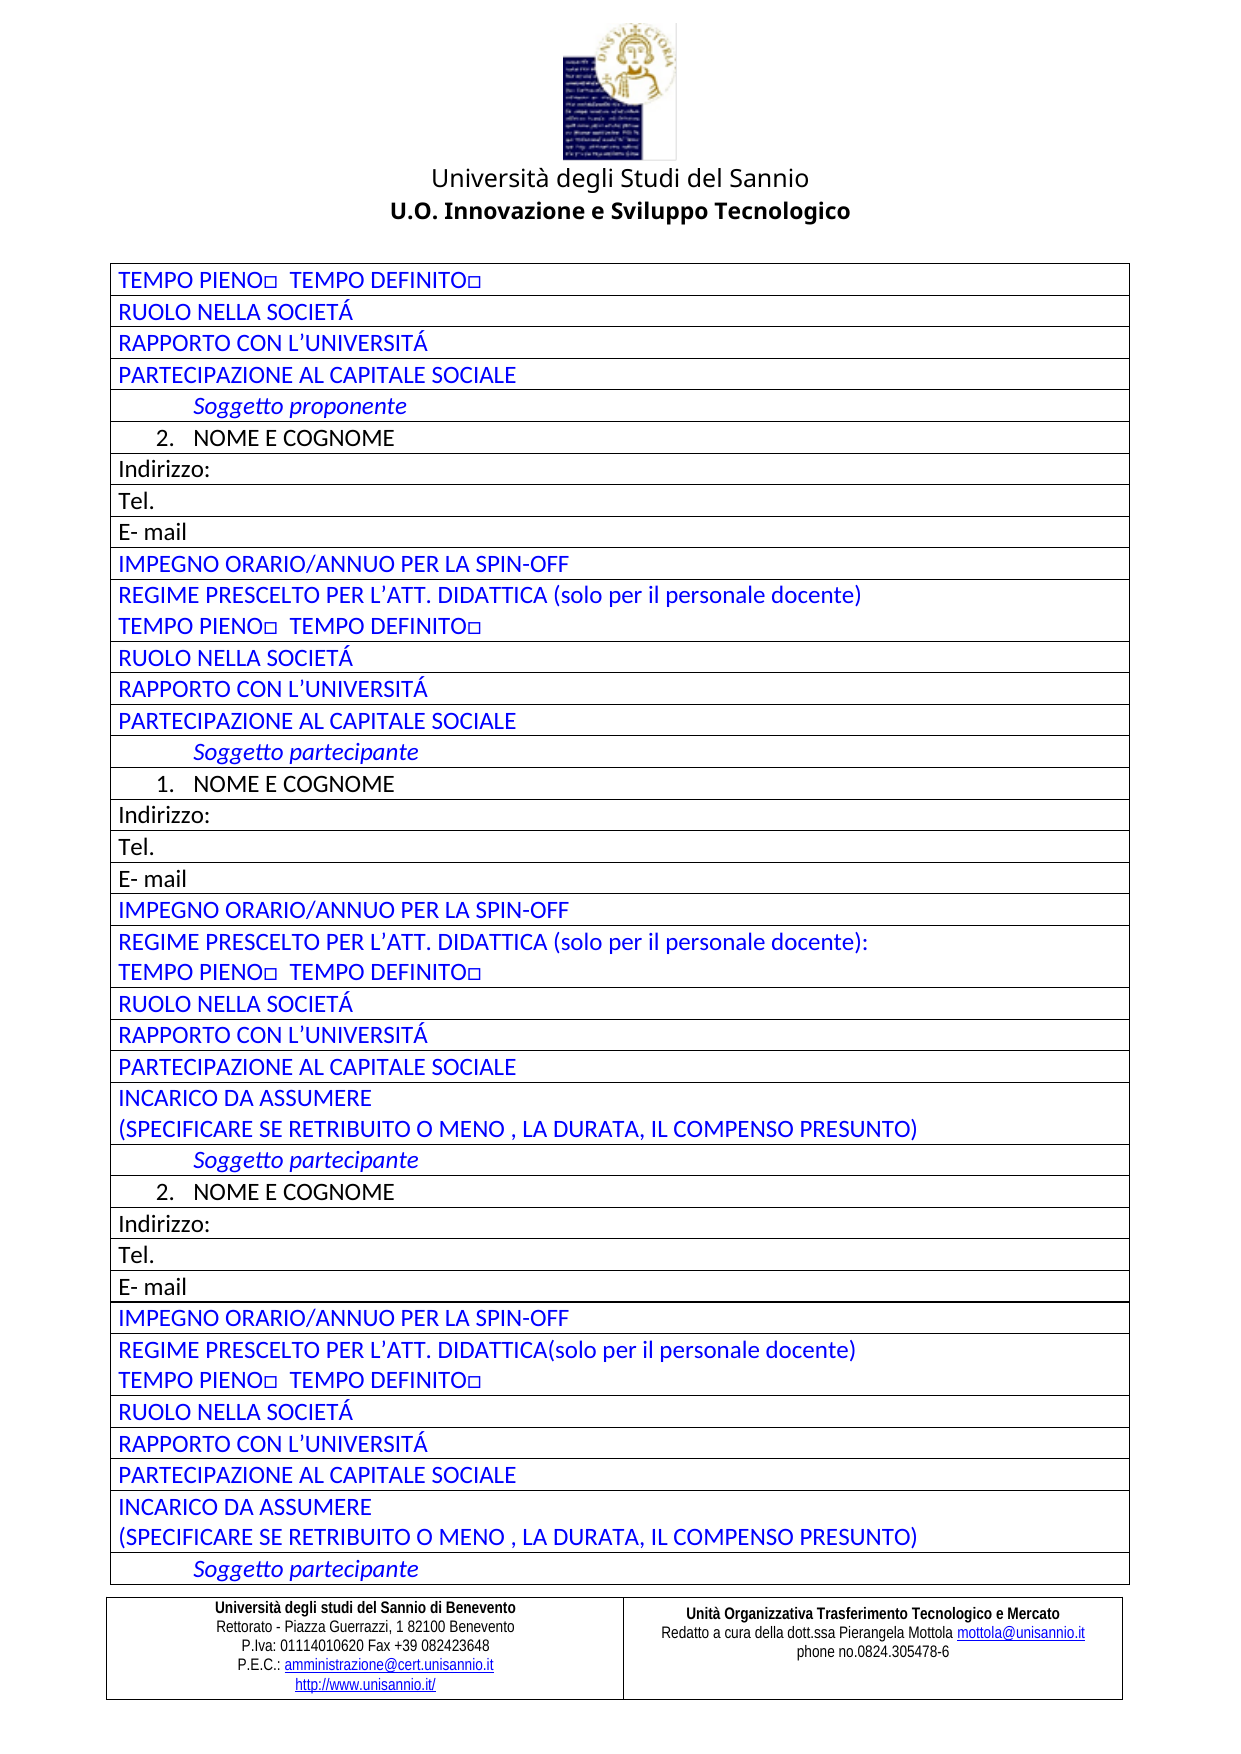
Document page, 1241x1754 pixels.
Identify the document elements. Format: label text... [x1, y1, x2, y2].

table_cell NOME E COGNOME [111, 1176, 1129, 1207]
table_cell PARTECIPAZIONE AL CAPITALE SOCIALE [111, 1459, 1129, 1490]
table_cell RAPPORTO CON L’UNIVERSITÁ [111, 1020, 1129, 1050]
table_cell PARTECIPAZIONE AL CAPITALE SOCIALE [111, 359, 1129, 389]
table_cell RAPPORTO CON L’UNIVERSITÁ [111, 1428, 1129, 1458]
table_cell Soggetto proponente [111, 390, 1129, 421]
table_cell NOME E COGNOME [111, 422, 1129, 452]
table_cell INCARICO DA ASSUMERE (SPECIFICARE SE RETRIBUITO O MENO , LA DURATA, IL COMPENSO PRESUNTO) [111, 1491, 1129, 1552]
table_cell E- mail [111, 863, 1129, 893]
table_cell RUOLO NELLA SOCIETÁ [111, 988, 1129, 1018]
table_cell E- mail [111, 517, 1129, 547]
table_cell IMPEGNO ORARIO/ANNUO PER LA SPIN-OFF [111, 1303, 1129, 1333]
table_cell IMPEGNO ORARIO/ANNUO PER LA SPIN-OFF [111, 894, 1129, 925]
table_cell Indirizzo: [111, 454, 1129, 484]
table_cell E- mail [111, 1271, 1129, 1301]
table_cell RAPPORTO CON L’UNIVERSITÁ [111, 673, 1129, 704]
table_cell PARTECIPAZIONE AL CAPITALE SOCIALE [111, 1051, 1129, 1082]
table_cell Indirizzo: [111, 800, 1129, 830]
table_cell REGIME PRESCELTO PER L’ATT. DIDATTICA (solo per il personale docente) TEMPO PIENO□ TEMPO DEFINITO□ [111, 264, 1129, 294]
table_cell Soggetto partecipante [111, 736, 1129, 767]
table_cell Tel. [111, 1239, 1129, 1270]
table_cell PARTECIPAZIONE AL CAPITALE SOCIALE [111, 705, 1129, 735]
table_cell NOME E COGNOME [111, 768, 1129, 798]
table_cell RUOLO NELLA SOCIETÁ [111, 642, 1129, 672]
table_cell RUOLO NELLA SOCIETÁ [111, 296, 1129, 326]
table_cell REGIME PRESCELTO PER L’ATT. DIDATTICA (solo per il personale docente) TEMPO PIENO□ TEMPO DEFINITO□ [111, 580, 1129, 641]
picture [563, 23, 678, 162]
table_cell Tel. [111, 485, 1129, 516]
table_cell Soggetto partecipante [111, 1145, 1129, 1175]
table_cell REGIME PRESCELTO PER L’ATT. DIDATTICA(solo per il personale docente) TEMPO PIENO□ TEMPO DEFINITO□ [111, 1334, 1129, 1395]
table_cell RUOLO NELLA SOCIETÁ [111, 1396, 1129, 1427]
table_cell Indirizzo: [111, 1208, 1129, 1238]
table_cell Tel. [111, 831, 1129, 862]
table_cell Soggetto partecipante [111, 1553, 1129, 1583]
table_cell IMPEGNO ORARIO/ANNUO PER LA SPIN-OFF [111, 548, 1129, 579]
table_cell REGIME PRESCELTO PER L’ATT. DIDATTICA (solo per il personale docente): TEMPO PIENO□ TEMPO DEFINITO□ [111, 926, 1129, 987]
table_cell RAPPORTO CON L’UNIVERSITÁ [111, 327, 1129, 358]
table_cell INCARICO DA ASSUMERE (SPECIFICARE SE RETRIBUITO O MENO , LA DURATA, IL COMPENSO PRESUNTO) [111, 1083, 1129, 1144]
